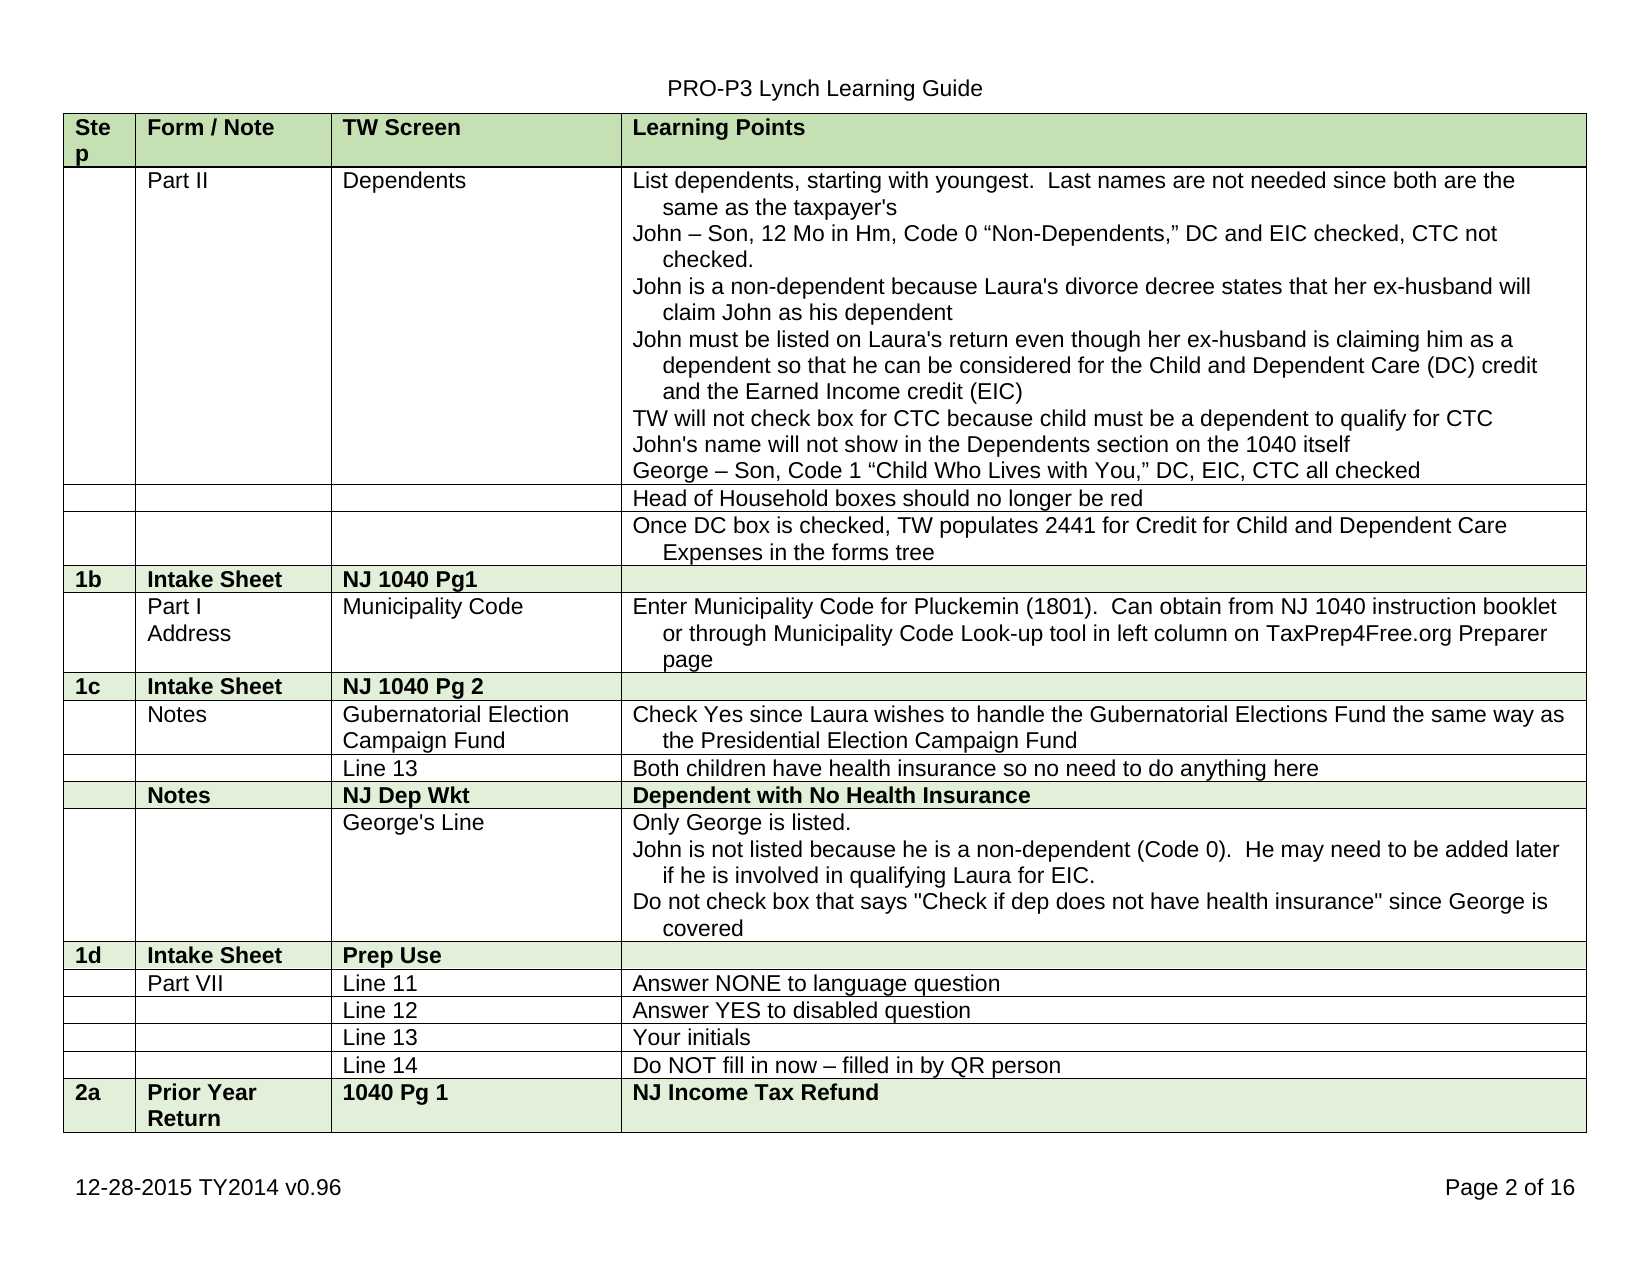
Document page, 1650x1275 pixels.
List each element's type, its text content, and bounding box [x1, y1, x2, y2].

table_cell [64, 997, 135, 1023]
table_cell NJ Income Tax Refund [622, 1079, 1586, 1132]
table_cell Once DC box is checked, TW populates 2441 for Credit for Child and Dependent Care Expenses in the forms tree [622, 512, 1586, 565]
table_cell 1c [64, 673, 135, 700]
table_cell Intake Sheet [136, 673, 331, 700]
table_cell George's Line [332, 809, 621, 941]
table_cell [64, 1024, 135, 1051]
table_cell [136, 809, 331, 941]
table_cell [64, 485, 135, 511]
table_header Step [64, 114, 135, 166]
table_cell Intake Sheet [136, 566, 331, 592]
table_cell Intake Sheet [136, 942, 331, 968]
table_cell [136, 1024, 331, 1051]
table_cell [64, 701, 135, 753]
table_cell Line 13 [332, 755, 621, 781]
table_cell Line 11 [332, 970, 621, 996]
table_cell Only George is listed. John is not listed because he is a non-dependent (Code 0). He may need to be added later if he is involved in qualifying Laura for EIC. Do not check box that says "Check if dep does not have health insurance" since George is covered [622, 809, 1586, 941]
table_cell Part VII [136, 970, 331, 996]
table_cell Part II [136, 168, 331, 484]
table_cell [332, 485, 621, 511]
table_cell Gubernatorial Election Campaign Fund [332, 701, 621, 753]
table_cell [64, 512, 135, 565]
table_cell 1040 Pg 1 [332, 1079, 621, 1132]
table_cell [64, 755, 135, 781]
table_cell NJ Dep Wkt [332, 782, 621, 808]
table_cell [622, 673, 1586, 700]
table_cell 1b [64, 566, 135, 592]
table_header Form / Note [136, 114, 331, 166]
table_cell Do NOT fill in now – filled in by QR person [622, 1052, 1586, 1078]
table_cell [136, 485, 331, 511]
table_cell Check Yes since Laura wishes to handle the Gubernatorial Elections Fund the same way as the Presidential Election Campaign Fund [622, 701, 1586, 753]
table_cell Municipality Code [332, 593, 621, 672]
table_cell Line 14 [332, 1052, 621, 1078]
table_cell Prior Year Return [136, 1079, 331, 1132]
table_cell Dependents [332, 168, 621, 484]
table_cell NJ 1040 Pg1 [332, 566, 621, 592]
table_header TW Screen [332, 114, 621, 166]
table_cell [136, 755, 331, 781]
table_cell Line 13 [332, 1024, 621, 1051]
table_cell Enter Municipality Code for Pluckemin (1801). Can obtain from NJ 1040 instruction booklet or through Municipality Code Look-up tool in left column on TaxPrep4Free.org Preparer page [622, 593, 1586, 672]
table_cell 2a [64, 1079, 135, 1132]
table_cell [64, 168, 135, 484]
table_cell Head of Household boxes should no longer be red [622, 485, 1586, 511]
table_cell Dependent with No Health Insurance [622, 782, 1586, 808]
table_cell Your initials [622, 1024, 1586, 1051]
table_cell [136, 997, 331, 1023]
table_cell NJ 1040 Pg 2 [332, 673, 621, 700]
table_cell Answer NONE to language question [622, 970, 1586, 996]
table_cell Line 12 [332, 997, 621, 1023]
table_cell [64, 970, 135, 996]
table_cell List dependents, starting with youngest. Last names are not needed since both are the same as the taxpayer's John – Son, 12 Mo in Hm, Code 0 “Non-Dependents,” DC and EIC checked, CTC not checked. John is a non-dependent because Laura's divorce decree states that her ex-husband will claim John as his dependent John must be listed on Laura's return even though her ex-husband is claiming him as a dependent so that he can be considered for the Child and Dependent Care (DC) credit and the Earned Income credit (EIC) TW will not check box for CTC because child must be a dependent to qualify for CTC John's name will not show in the Dependents section on the 1040 itself George – Son, Code 1 “Child Who Lives with You,” DC, EIC, CTC all checked [622, 168, 1586, 484]
table_cell [136, 1052, 331, 1078]
table_cell 1d [64, 942, 135, 968]
table_cell [64, 809, 135, 941]
table_cell [332, 512, 621, 565]
table_cell [622, 942, 1586, 968]
table_cell Notes [136, 701, 331, 753]
table_cell [64, 1052, 135, 1078]
table_cell Notes [136, 782, 331, 808]
table_cell [64, 782, 135, 808]
table_cell [64, 593, 135, 672]
table_cell [136, 512, 331, 565]
table_cell Prep Use [332, 942, 621, 968]
table_cell Both children have health insurance so no need to do anything here [622, 755, 1586, 781]
table_cell [622, 566, 1586, 592]
table_cell Answer YES to disabled question [622, 997, 1586, 1023]
table_cell Part I Address [136, 593, 331, 672]
table_header Learning Points [622, 114, 1586, 166]
